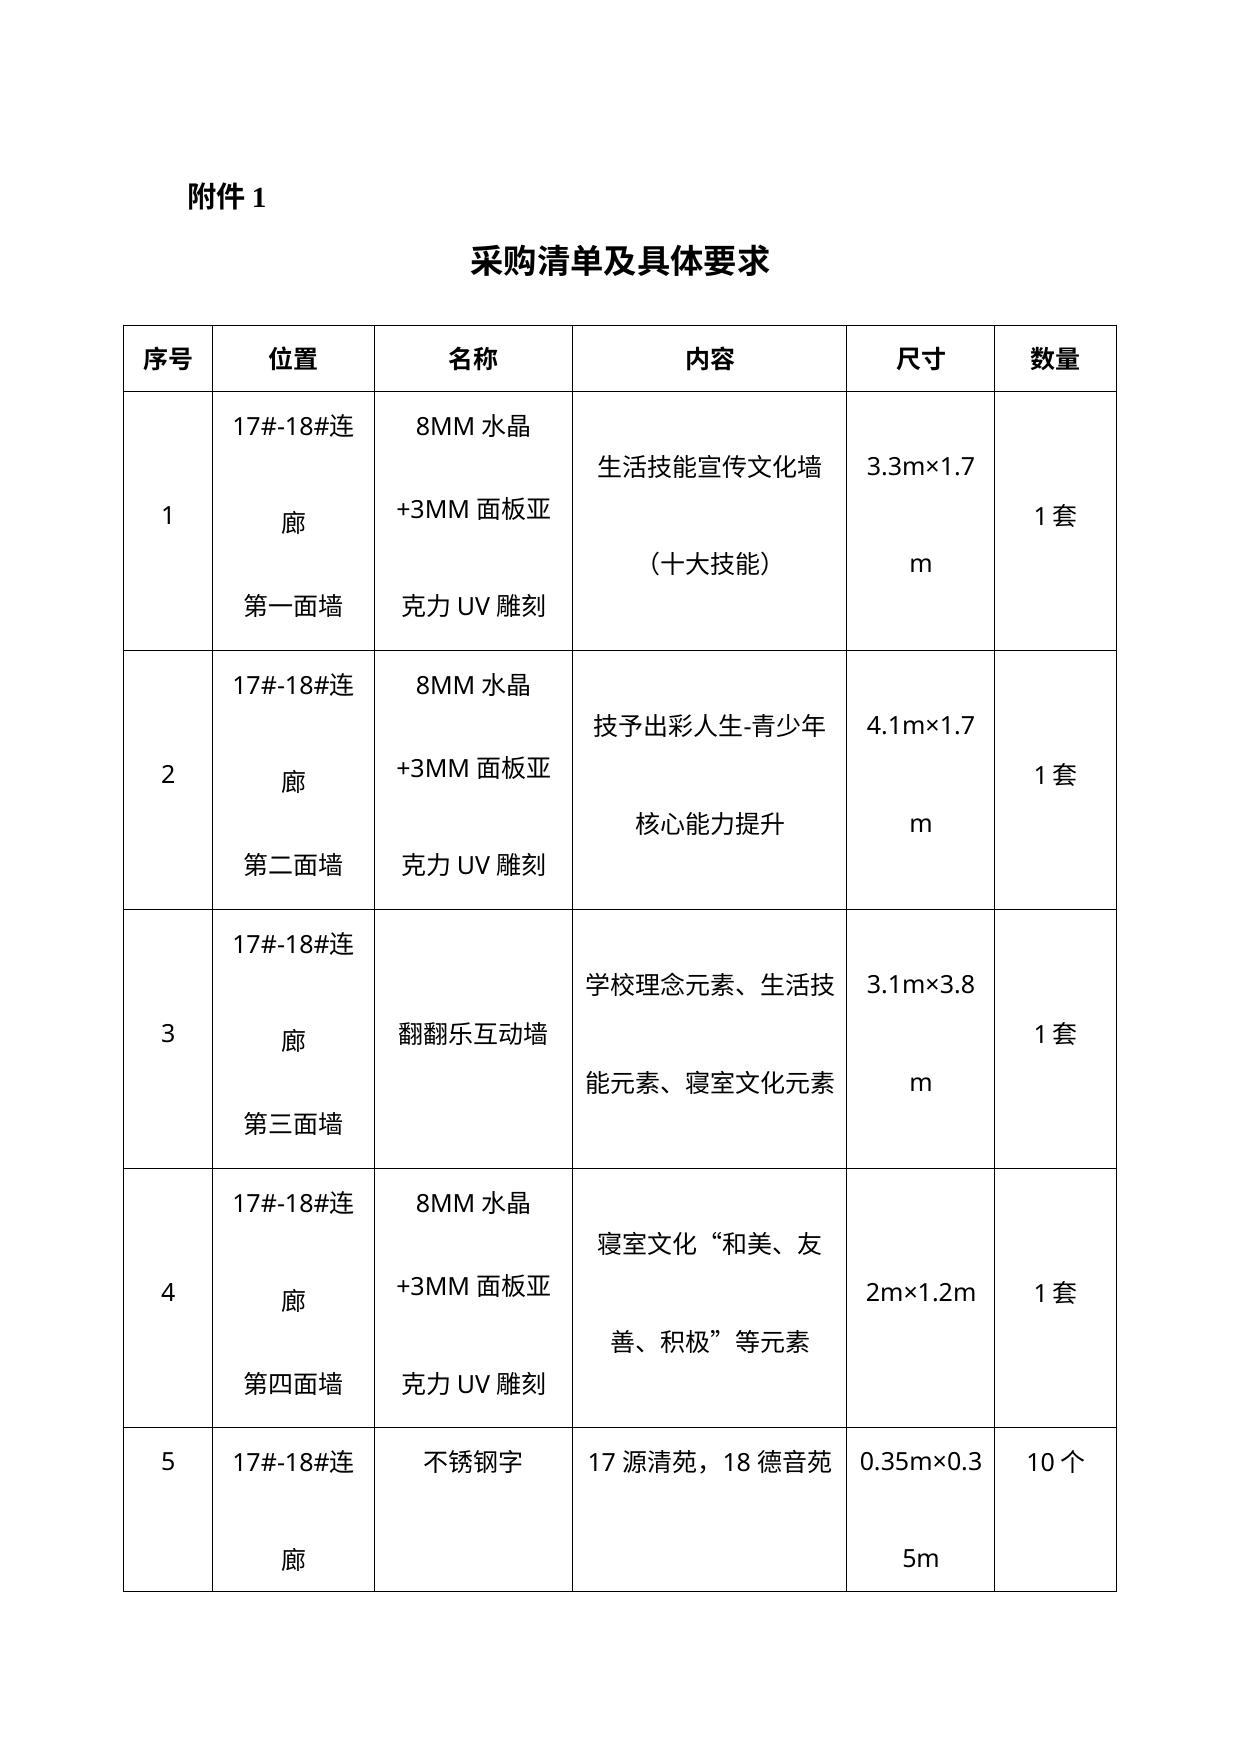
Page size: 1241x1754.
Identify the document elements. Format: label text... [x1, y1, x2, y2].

table_cell 3 [124, 910, 212, 1168]
table_cell 2m×1.2m [847, 1169, 994, 1427]
table_cell 17#-18#连廊 第一面墙 [213, 392, 374, 650]
table_header 尺寸 [847, 326, 994, 391]
table_header 位置 [213, 326, 374, 391]
table_cell 8MM 水晶 +3MM 面板亚克力 UV 雕刻 [375, 392, 572, 650]
table_cell 2 [124, 651, 212, 909]
text 附件1 [187, 162, 1053, 227]
table_cell 17#-18#连廊 第三面墙 [213, 910, 374, 1168]
table_cell 技予出彩人生-青少年核心能力提升 [573, 651, 846, 909]
table_cell 不锈钢字 [375, 1428, 572, 1591]
table_header 内容 [573, 326, 846, 391]
table_cell 17 源清苑，18 德音苑 [573, 1428, 846, 1591]
table_cell 8MM 水晶 +3MM 面板亚克力 UV 雕刻 [375, 651, 572, 909]
table_cell 8MM 水晶 +3MM 面板亚克力 UV 雕刻 [375, 1169, 572, 1427]
table_cell 5 [124, 1428, 212, 1591]
table_cell 1套 [995, 651, 1116, 909]
table_cell 寝室文化“和美、友善、积极”等元素 [573, 1169, 846, 1427]
table_header 名称 [375, 326, 572, 391]
table_cell 学校理念元素、生活技能元素、寝室文化元素 [573, 910, 846, 1168]
table_cell 3.1m×3.8m [847, 910, 994, 1168]
table_cell 生活技能宣传文化墙（十大技能） [573, 392, 846, 650]
table_cell 10个 [995, 1428, 1116, 1591]
table_cell 4.1m×1.7m [847, 651, 994, 909]
table_header 序号 [124, 326, 212, 391]
table_cell 17#-18#连廊 第二面墙 [213, 651, 374, 909]
table_cell 1 [124, 392, 212, 650]
table_cell 翻翻乐互动墙 [375, 910, 572, 1168]
table_cell 17#-18#连廊 门头楼名 [213, 1428, 374, 1591]
text 采购清单及具体要求 [187, 227, 1053, 292]
table_header 数量 [995, 326, 1116, 391]
table_cell 1套 [995, 1169, 1116, 1427]
table_cell 3.3m×1.7m [847, 392, 994, 650]
table_cell 17#-18#连廊 第四面墙 [213, 1169, 374, 1427]
table_cell 0.35m×0.35m [847, 1428, 994, 1591]
table_cell 4 [124, 1169, 212, 1427]
table_cell 1套 [995, 910, 1116, 1168]
table_cell 1套 [995, 392, 1116, 650]
